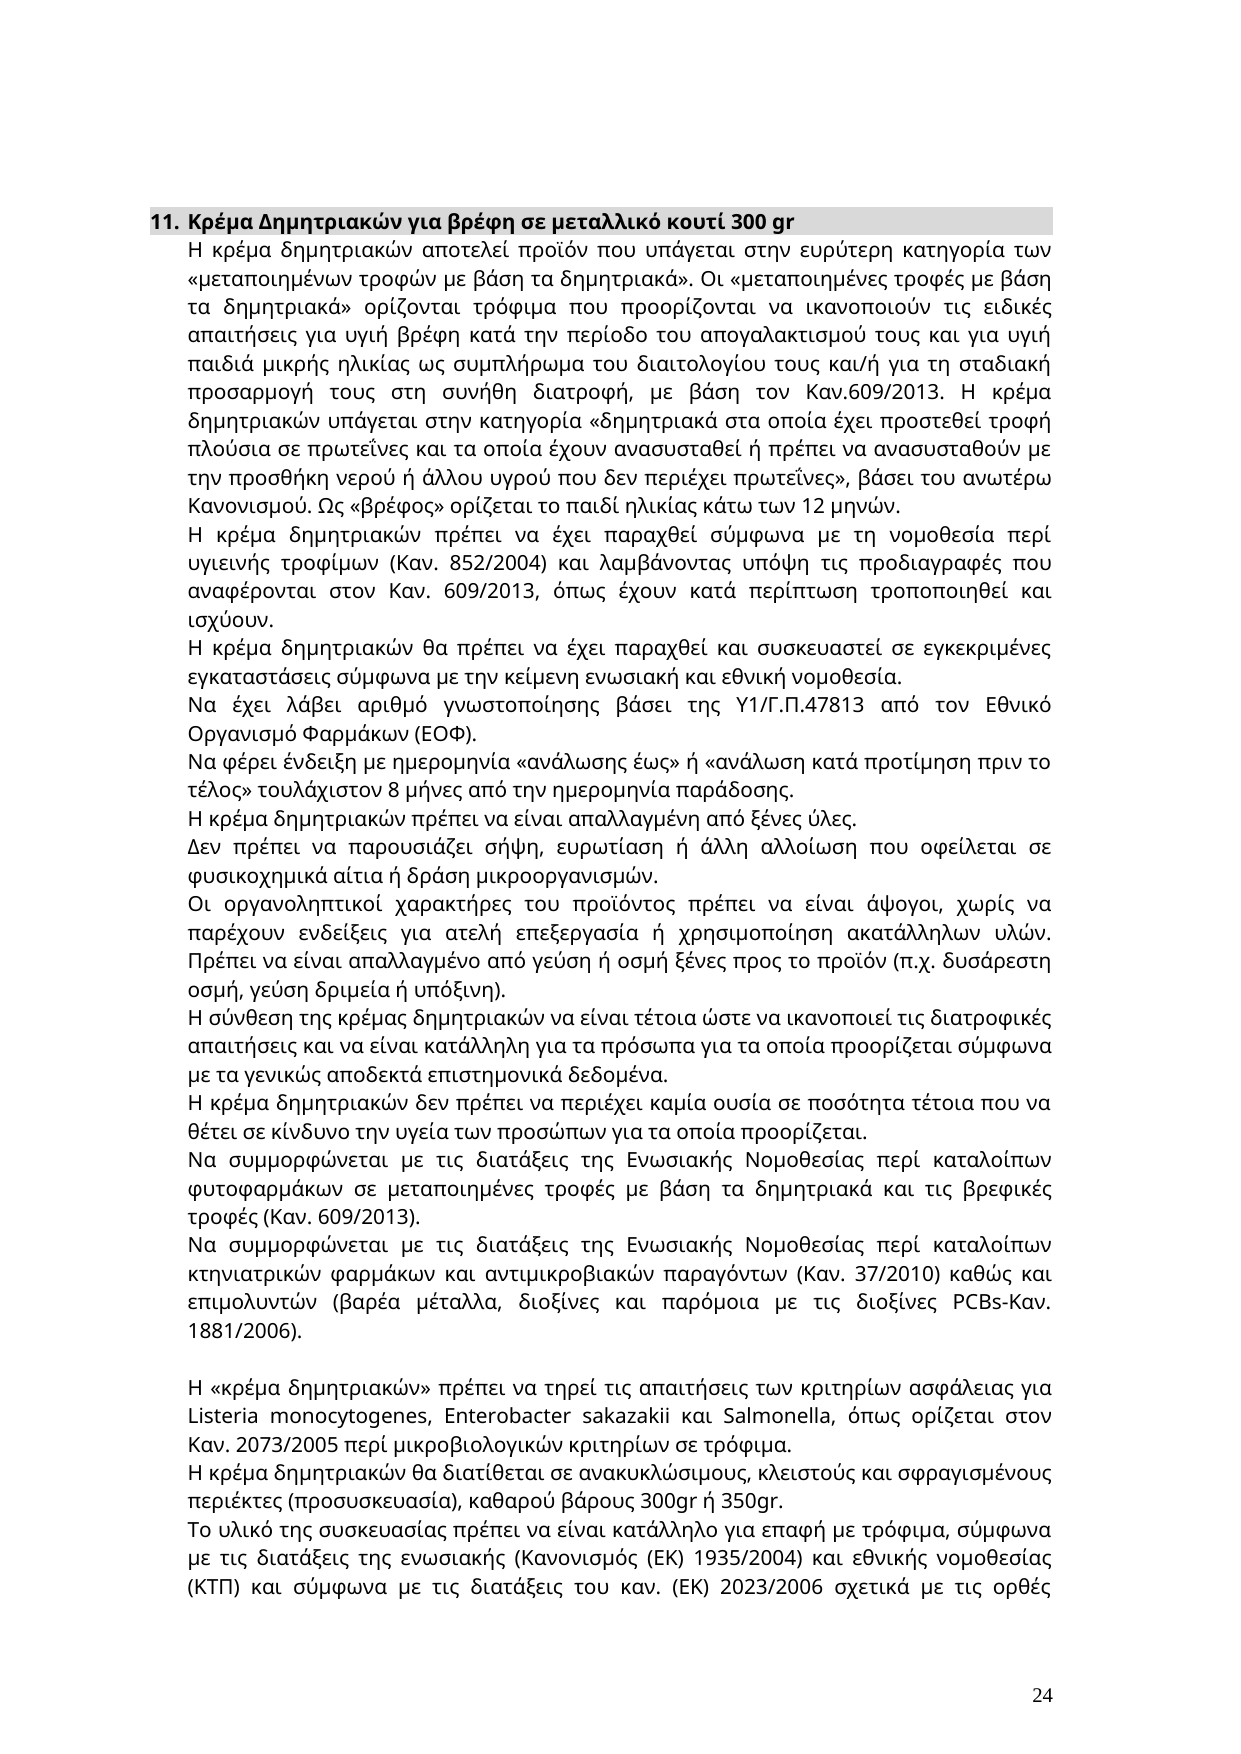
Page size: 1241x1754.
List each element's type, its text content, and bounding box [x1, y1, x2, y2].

text Να συμμορφώνεται με τις διατάξεις της Ενωσιακής Νομοθεσίας περί καταλοίπων κτηνιατρικών φαρμάκων και αντιμικροβιακών παραγόντων (Καν. 37/2010) καθώς και επιμολυντών (βαρέα μέταλλα, διοξίνες και παρόμοια με τις διοξίνες PCBs-Καν. 1881/2006). [187, 1231, 1053, 1344]
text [187, 1515, 1053, 1600]
text Οι οργανοληπτικοί χαρακτήρες του προϊόντος πρέπει να είναι άψογοι, χωρίς να παρέχουν ενδείξεις για ατελή επεξεργασία ή χρησιμοποίηση ακατάλληλων υλών. Πρέπει να είναι απαλλαγμένο από γεύση ή οσμή ξένες προς το προϊόν (π.χ. δυσάρεστη οσμή, γεύση δριμεία ή υπόξινη). [187, 889, 1053, 1003]
text Η «κρέμα δημητριακών» πρέπει να τηρεί τις απαιτήσεις των κριτηρίων ασφάλειας για Listeria monocytogenes, Enterobacter sakazakii και Salmonella, όπως ορίζεται στον Καν. 2073/2005 περί μικροβιολογικών κριτηρίων σε τρόφιμα. [187, 1373, 1053, 1458]
text Η κρέμα δημητριακών δεν πρέπει να περιέχει καμία ουσία σε ποσότητα τέτοια που να θέτει σε κίνδυνο την υγεία των προσώπων για τα οποία προορίζεται. [187, 1088, 1053, 1145]
text Να έχει λάβει αριθμό γνωστοποίησης βάσει της Υ1/Γ.Π.47813 από τον Εθνικό Οργανισμό Φαρμάκων (ΕΟΦ). [187, 690, 1053, 747]
list Κρέμα Δημητριακών για βρέφη σε μεταλλικό κουτί 300 gr [150, 207, 1053, 235]
text Η κρέμα δημητριακών πρέπει να είναι απαλλαγμένη από ξένες ύλες. [187, 804, 1053, 832]
text Να συμμορφώνεται με τις διατάξεις της Ενωσιακής Νομοθεσίας περί καταλοίπων φυτοφαρμάκων σε μεταποιημένες τροφές με βάση τα δημητριακά και τις βρεφικές τροφές (Καν. 609/2013). [187, 1145, 1053, 1231]
text Να φέρει ένδειξη με ημερομηνία «ανάλωσης έως» ή «ανάλωση κατά προτίμηση πριν το τέλος» τουλάχιστον 8 μήνες από την ημερομηνία παράδοσης. [187, 747, 1053, 804]
text Η κρέμα δημητριακών θα διατίθεται σε ανακυκλώσιμους, κλειστούς και σφραγισμένους περιέκτες (προσυσκευασία), καθαρού βάρους 300gr ή 350gr. [187, 1458, 1053, 1515]
text Δεν πρέπει να παρουσιάζει σήψη, ευρωτίαση ή άλλη αλλοίωση που οφείλεται σε φυσικοχημικά αίτια ή δράση μικροοργανισμών. [187, 832, 1053, 889]
text Η κρέμα δημητριακών θα πρέπει να έχει παραχθεί και συσκευαστεί σε εγκεκριμένες εγκαταστάσεις σύμφωνα με την κείμενη ενωσιακή και εθνική νομοθεσία. [187, 633, 1053, 690]
text Η σύνθεση της κρέμας δημητριακών να είναι τέτοια ώστε να ικανοποιεί τις διατροφικές απαιτήσεις και να είναι κατάλληλη για τα πρόσωπα για τα οποία προορίζεται σύμφωνα με τα γενικώς αποδεκτά επιστημονικά δεδομένα. [187, 1003, 1053, 1088]
text Η κρέμα δημητριακών πρέπει να έχει παραχθεί σύμφωνα με τη νομοθεσία περί υγιεινής τροφίμων (Καν. 852/2004) και λαμβάνοντας υπόψη τις προδιαγραφές που αναφέρονται στον Καν. 609/2013, όπως έχουν κατά περίπτωση τροποποιηθεί και ισχύουν. [187, 520, 1053, 633]
text Η κρέμα δημητριακών αποτελεί προϊόν που υπάγεται στην ευρύτερη κατηγορία των «μεταποιημένων τροφών με βάση τα δημητριακά». Οι «μεταποιημένες τροφές με βάση τα δημητριακά» ορίζονται τρόφιμα που προορίζονται να ικανοποιούν τις ειδικές απαιτήσεις για υγιή βρέφη κατά την περίοδο του απογαλακτισμού τους και για υγιή παιδιά μικρής ηλικίας ως συμπλήρωμα του διαιτολογίου τους και/ή για τη σταδιακή προσαρμογή τους στη συνήθη διατροφή, με βάση τον Καν.609/2013. Η κρέμα δημητριακών υπάγεται στην κατηγορία «δημητριακά στα οποία έχει προστεθεί τροφή πλούσια σε πρωτεΐνες και τα οποία έχουν ανασυσταθεί ή πρέπει να ανασυσταθούν με την προσθήκη νερού ή άλλου υγρού που δεν περιέχει πρωτεΐνες», βάσει του ανωτέρω Κανονισμού. Ως «βρέφος» ορίζεται το παιδί ηλικίας κάτω των 12 μηνών. [187, 235, 1053, 520]
